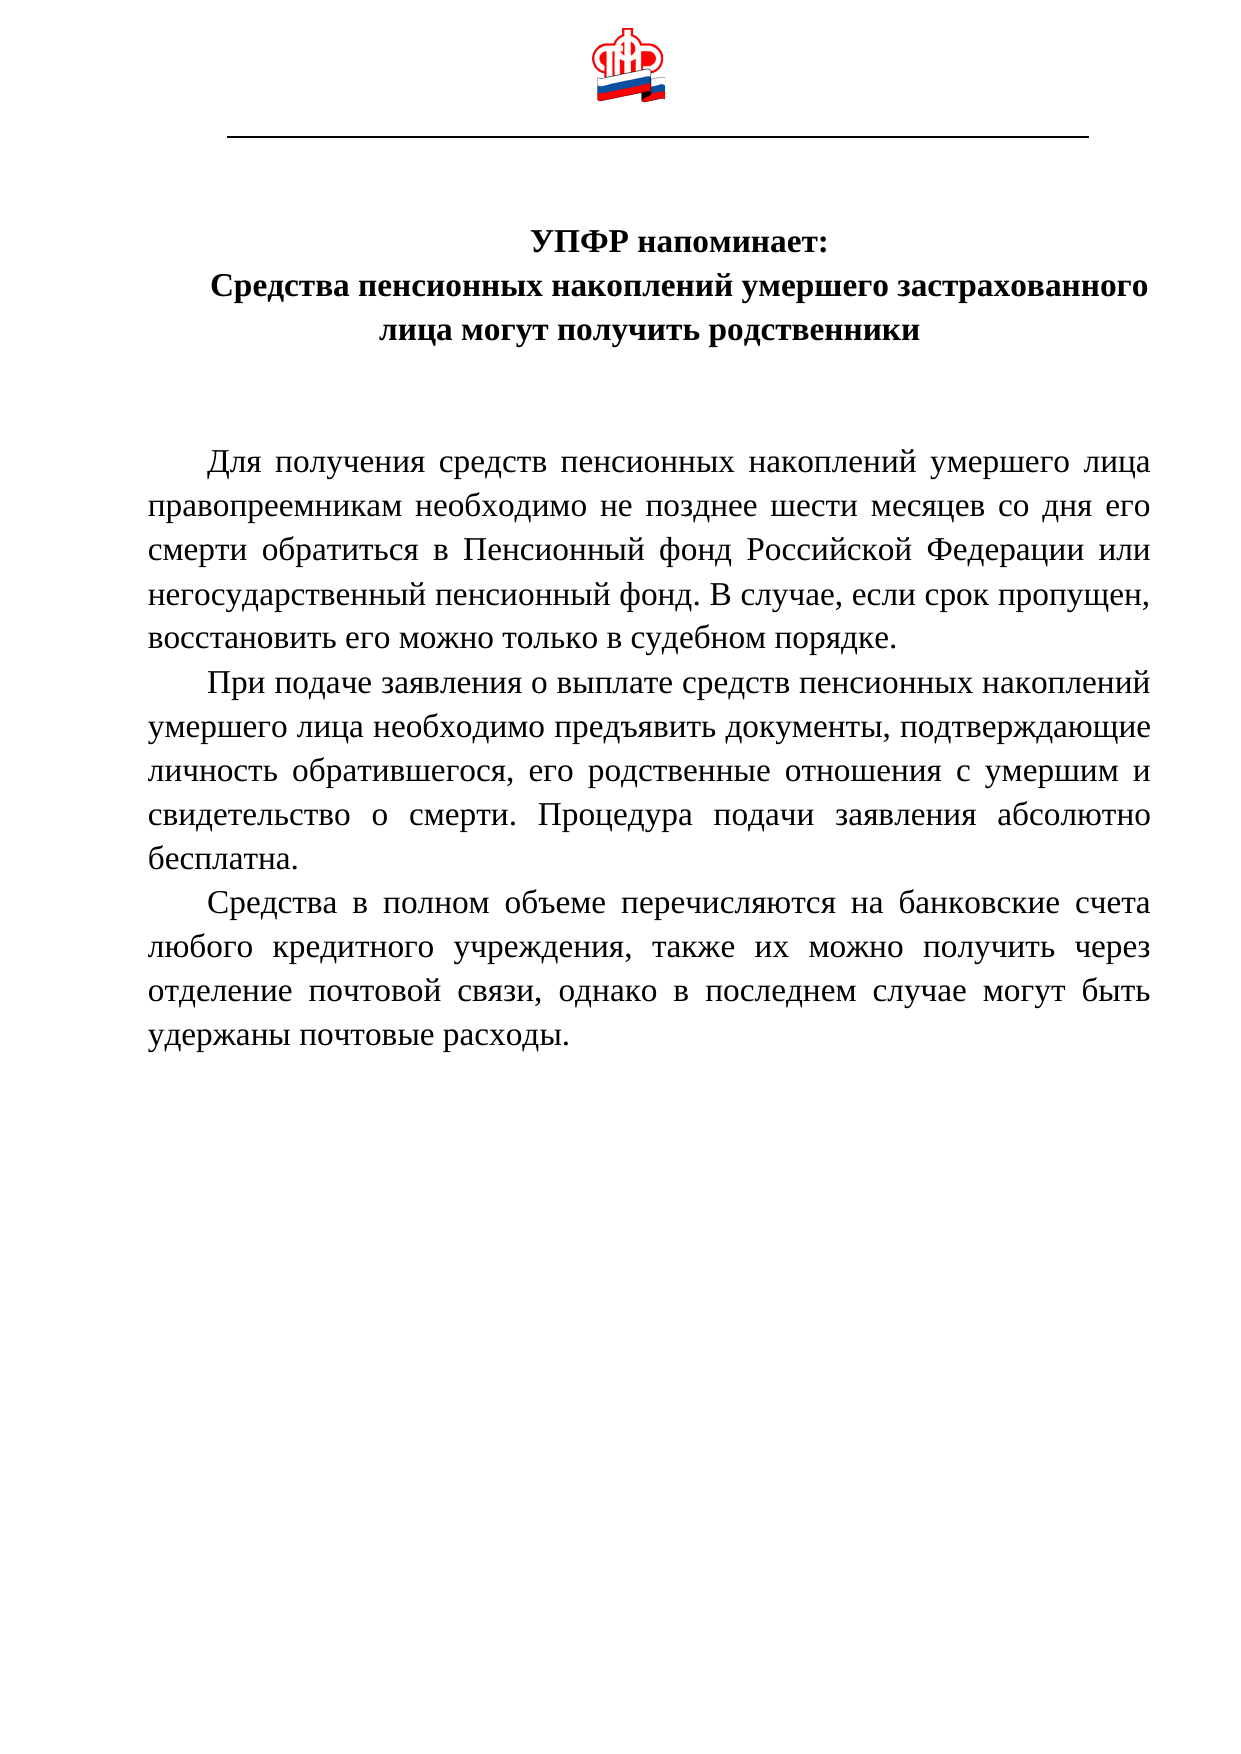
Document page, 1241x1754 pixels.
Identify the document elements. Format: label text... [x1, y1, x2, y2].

text При подаче заявления о выплате средств пенсионных накоплений умершего лица необходимо предъявить документы, подтверждающие личность обратившегося, его родственные отношения с умершим и свидетельство о смерти. Процедура подачи заявления абсолютно бесплатна. [148, 662, 1152, 876]
text Для получения средств пенсионных накоплений умершего лица правопреемникам необходимо не позднее шести месяцев со дня его смерти обратиться в Пенсионный фонд Российской Федерации или негосударственный пенсионный фонд. В случае, если срок пропущен, восстановить его можно только в судебном порядке. [148, 442, 1152, 656]
text Средства пенсионных накоплений умершего застрахованного лица могут получить родственники [148, 265, 1152, 348]
text УПФР напоминает: [148, 221, 1152, 259]
text Средства в полном объеме перечисляются на банковские счета любого кредитного учреждения, также их можно получить через отделение почтовой связи, однако в последнем случае могут быть удержаны почтовые расходы. [148, 882, 1152, 1053]
picture [591, 28, 666, 103]
